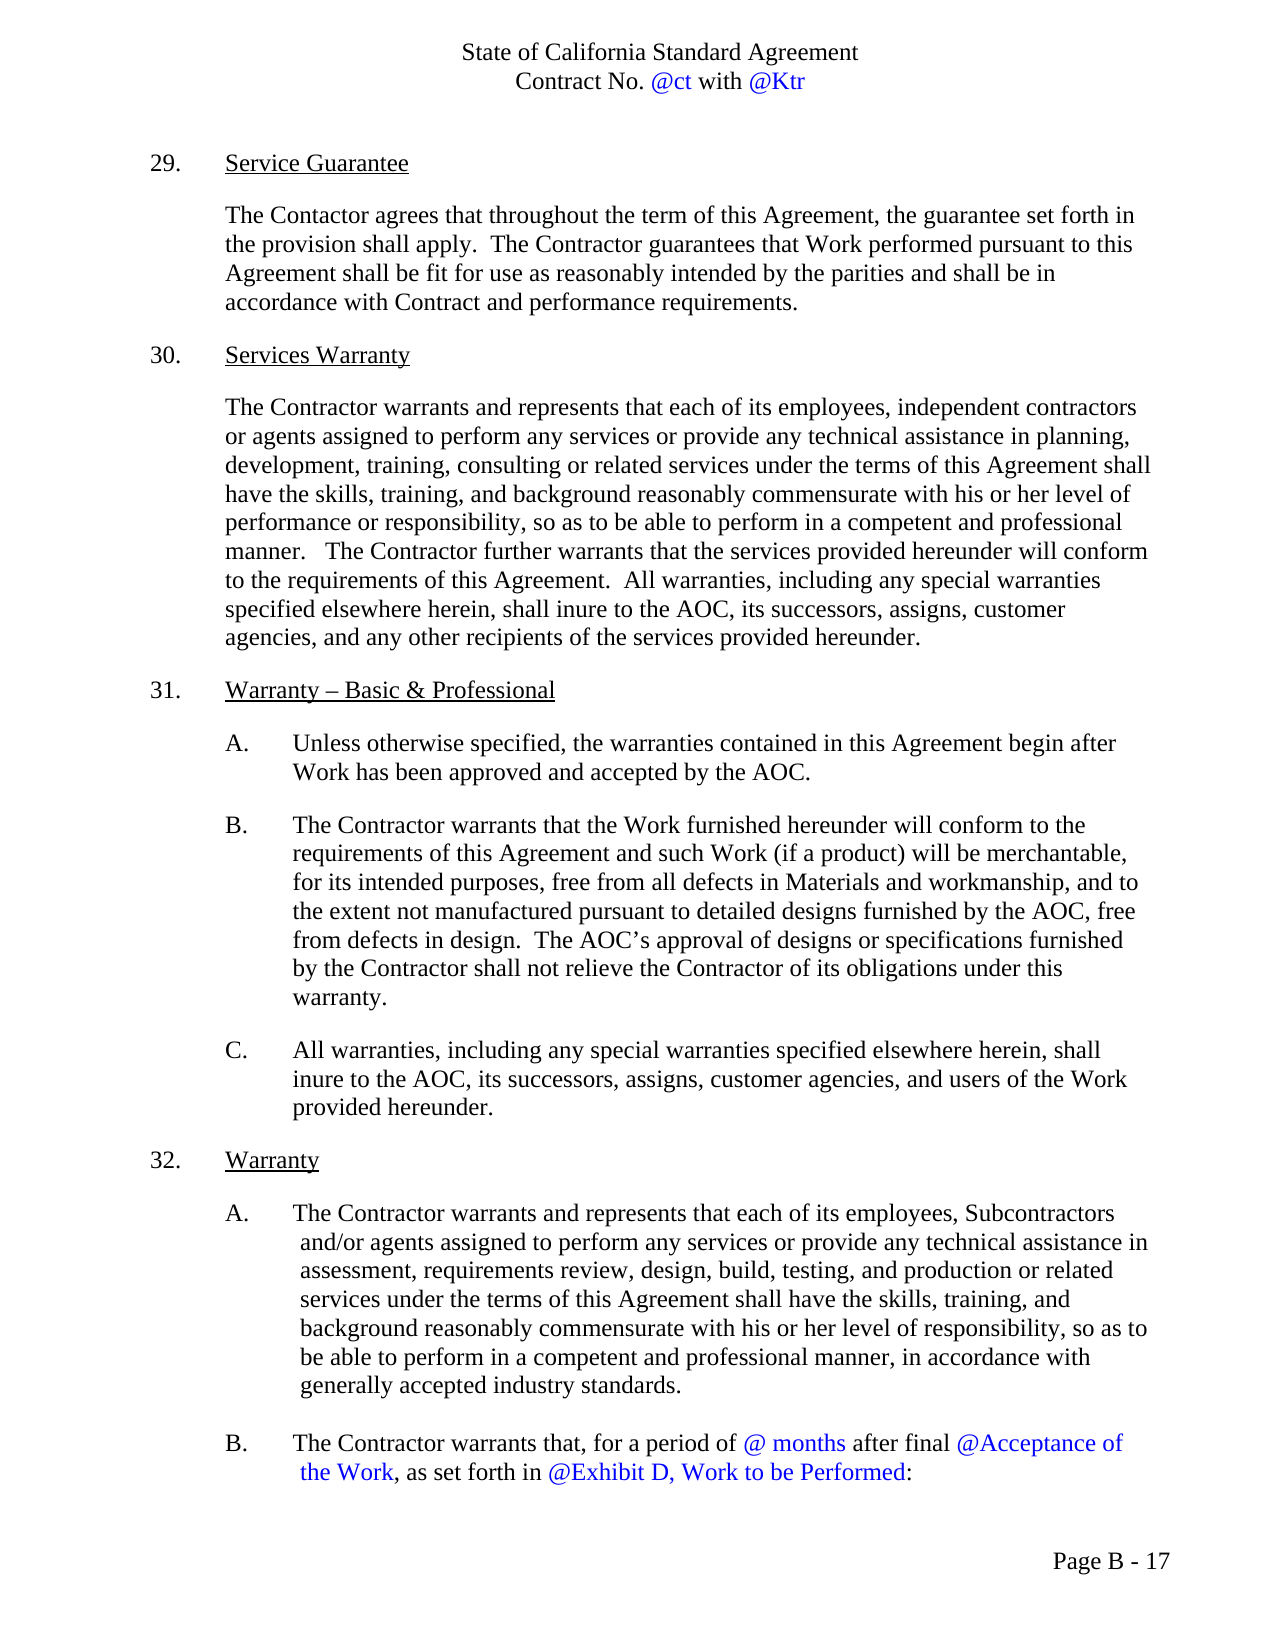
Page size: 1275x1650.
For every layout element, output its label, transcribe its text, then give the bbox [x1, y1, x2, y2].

text The Contractor warrants that, for a period of @ months after final @Acceptance of the Work, as set forth in @Exhibit D, Work to be Performed: [225, 1428, 1151, 1486]
text Unless otherwise specified, the warranties contained in this Agreement begin after Work has been approved and accepted by the AOC. [225, 728, 1151, 786]
text All warranties, including any special warranties specified elsewhere herein, shall inure to the AOC, its successors, assigns, customer agencies, and users of the Work provided hereunder. [225, 1035, 1151, 1121]
subtitle The Contractor warrants and represents that each of its employees, independent contractors or agents assigned to perform any services or provide any technical assistance in planning, development, training, consulting or related services under the terms of this Agreement shall have the skills, training, and background reasonably commensurate with his or her level of performance or responsibility, so as to be able to perform in a competent and professional manner. The Contractor further warrants that the services provided hereunder will conform to the requirements of this Agreement. All warranties, including any special warranties specified elsewhere herein, shall inure to the AOC, its successors, assigns, customer agencies, and any other recipients of the services provided hereunder. [225, 392, 1151, 651]
text Warranty – Basic & Professional [150, 675, 1170, 704]
text Services Warranty [150, 340, 1170, 368]
text Service Guarantee [150, 148, 1170, 177]
text The Contractor warrants and represents that each of its employees, Subcontractors and/or agents assigned to perform any services or provide any technical assistance in assessment, requirements review, design, build, testing, and production or related services under the terms of this Agreement shall have the skills, training, and background reasonably commensurate with his or her level of responsibility, so as to be able to perform in a competent and professional manner, in accordance with generally accepted industry standards. [225, 1198, 1151, 1399]
text The Contractor warrants that the Work furnished hereunder will conform to the requirements of this Agreement and such Work (if a product) will be merchantable, for its intended purposes, free from all defects in Materials and workmanship, and to the extent not manufactured pursuant to detailed designs furnished by the AOC, free from defects in design. The AOC’s approval of designs or specifications furnished by the Contractor shall not relieve the Contractor of its obligations under this warranty. [225, 810, 1151, 1011]
text Warranty [150, 1145, 1170, 1174]
subtitle The Contactor agrees that throughout the term of this Agreement, the guarantee set forth in the provision shall apply. The Contractor guarantees that Work performed pursuant to this Agreement shall be fit for use as reasonably intended by the parities and shall be in accordance with Contract and performance requirements. [225, 201, 1151, 316]
